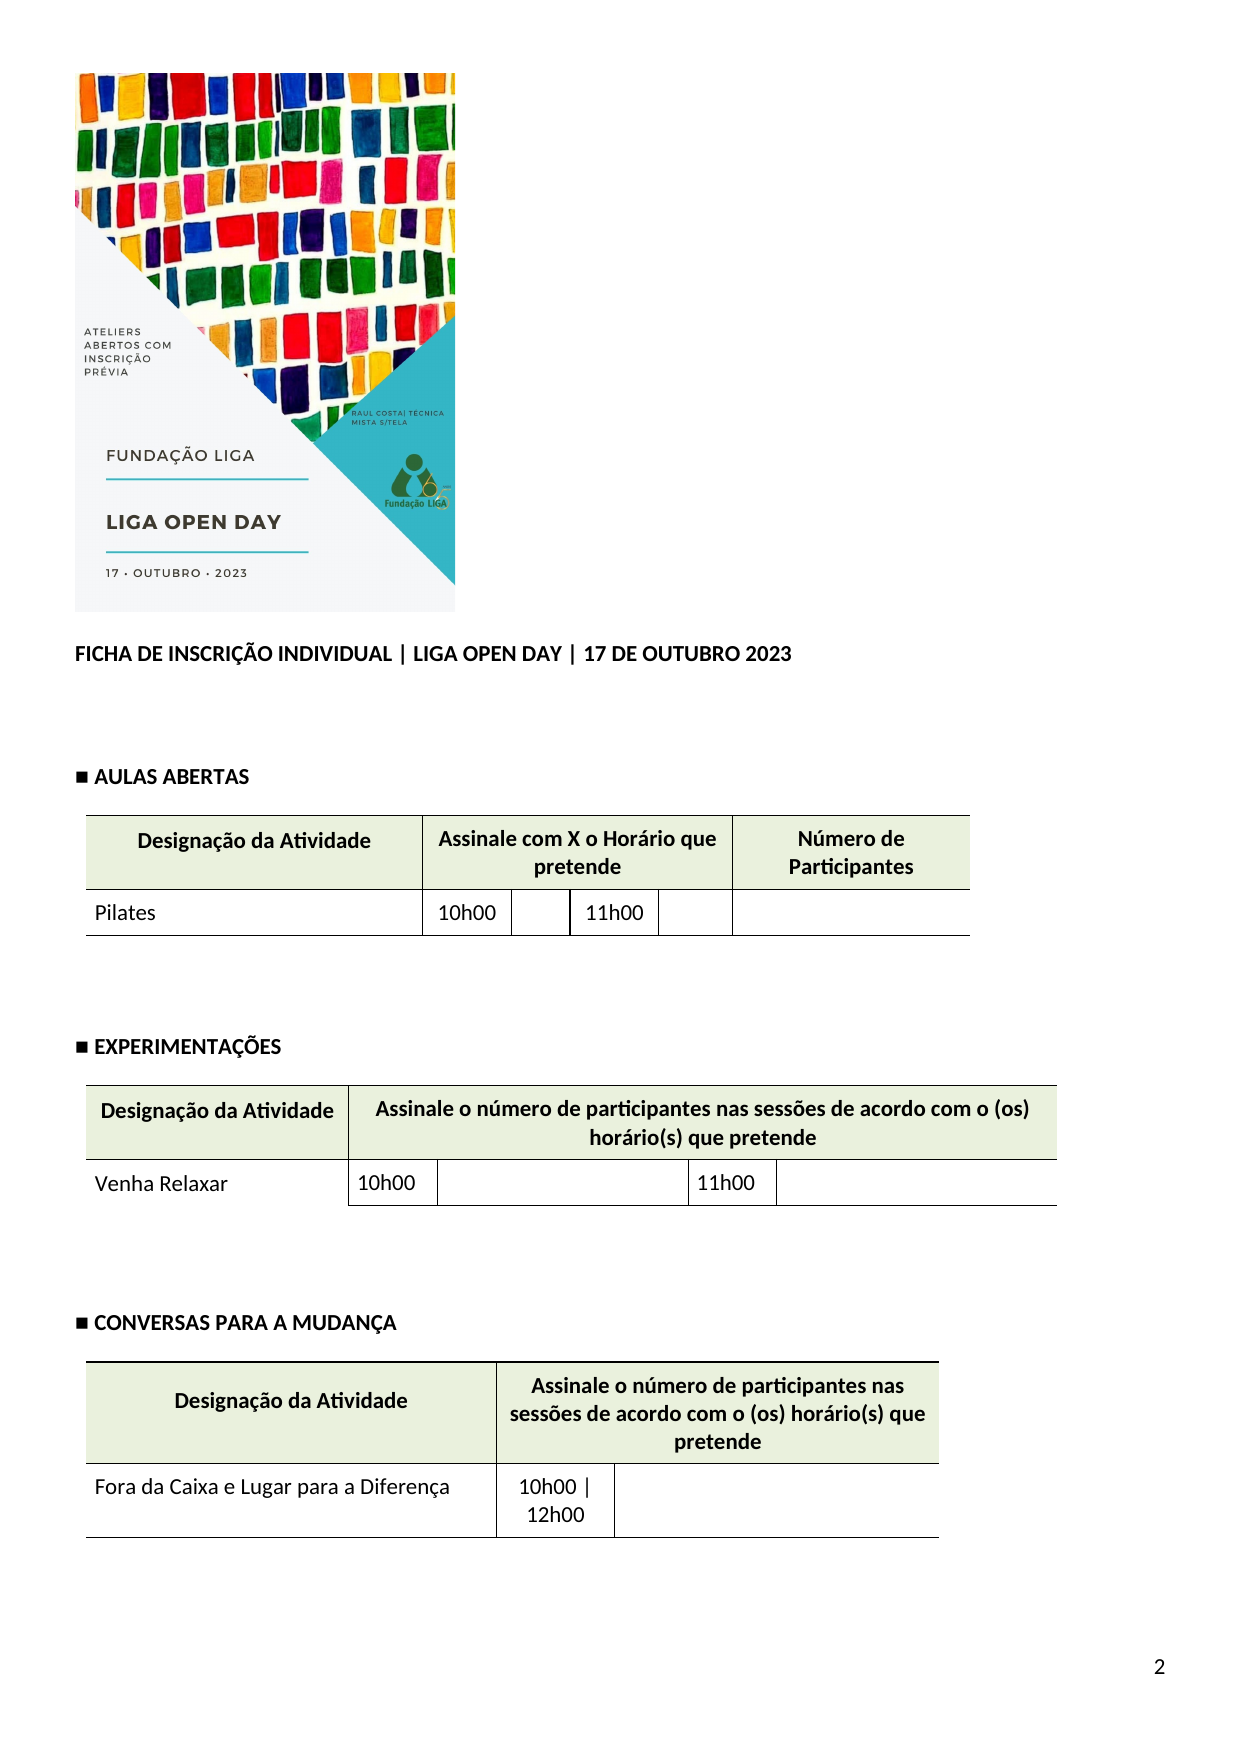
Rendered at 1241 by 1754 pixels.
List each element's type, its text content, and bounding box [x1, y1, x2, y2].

table_header Assinale o número de participantes nas sessões de acordo com o (os) horário(s) que pretende [497, 1363, 939, 1463]
table_cell 10h00 [349, 1160, 437, 1205]
table_cell Pilates [86, 890, 422, 935]
table_cell [777, 1160, 1057, 1205]
table_header Assinale com X o Horário que pretende [423, 816, 732, 889]
table_cell [659, 890, 732, 935]
table_cell [733, 890, 970, 935]
table_cell 10h00 [423, 890, 511, 935]
table_header Assinale o número de participantes nas sessões de acordo com o (os) horário(s) que pretende [349, 1086, 1057, 1159]
table_cell 11h00 [689, 1160, 776, 1205]
text ■ CONVERSAS PARA A MUDANÇA [75, 1308, 1165, 1336]
table_cell [615, 1464, 939, 1537]
picture [75, 73, 456, 612]
table_cell [512, 890, 569, 935]
table_cell Fora da Caixa e Lugar para a Diferença [86, 1464, 496, 1537]
table_cell 10h00 | 12h00 [497, 1464, 614, 1537]
table_cell Venha Relaxar [86, 1160, 348, 1205]
table_cell 11h00 [571, 890, 658, 935]
text ■ EXPERIMENTAÇÕES [75, 1032, 1165, 1060]
table_header Designação da Atividade [86, 1363, 496, 1463]
table_cell [438, 1160, 688, 1205]
table_header Número de Participantes [733, 816, 970, 889]
text ■ AULAS ABERTAS [75, 762, 1165, 790]
table_header Designação da Atividade [86, 1086, 348, 1159]
table_header Designação da Atividade [86, 816, 422, 889]
